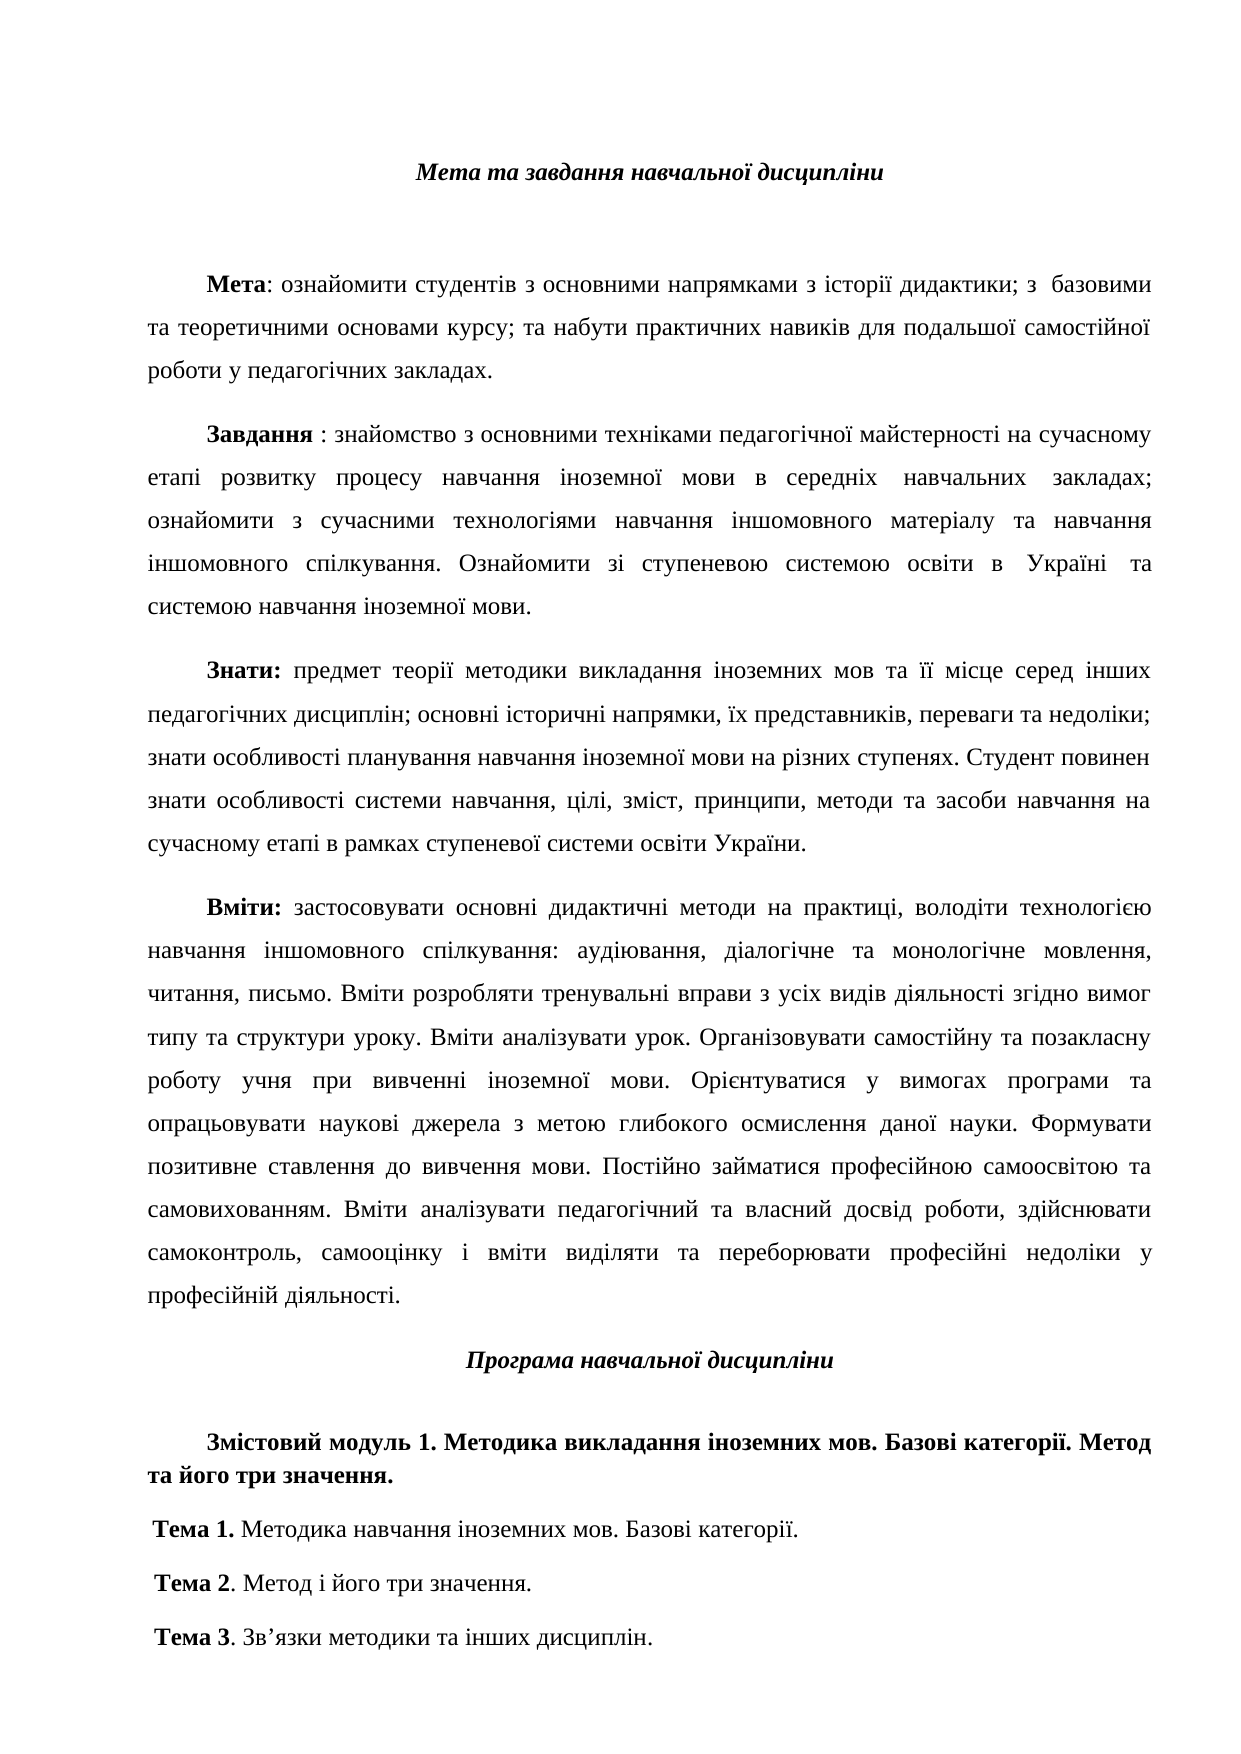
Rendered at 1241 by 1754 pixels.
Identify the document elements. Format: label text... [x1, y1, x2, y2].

text Вміти: застосовувати основні дидактичні методи на практиці, володіти технологією навчання іншомовного спілкування: аудіювання, діалогічне та монологічне мовлення, читання, письмо. Вміти розробляти тренувальні вправи з усіх видів діяльності згідно вимог типу та структури уроку. Вміти аналізувати урок. Організовувати самостійну та позакласну роботу учня при вивченні іноземної мови. Орієнтуватися у вимогах програми та опрацьовувати наукові джерела з метою глибокого осмислення даної науки. Формувати позитивне ставлення до вивчення мови. Постійно займатися професійною самоосвітою та самовихованням. Вміти аналізувати педагогічний та власний досвід роботи, здійснювати самоконтроль, самооцінку і вміти виділяти та переборювати професійні недоліки у професійній діяльності. [147, 892, 1152, 1309]
text Тема 3. Зв’язки методики та інших дисциплін. [154, 1622, 1169, 1651]
text Мета: ознайомити студентів з основними напрямками з історії дидактики; з базовими та теоретичними основами курсу; та набути практичних навиків для подальшої самостійної роботи у педагогічних закладах. [147, 269, 1151, 384]
text Знати: предмет теорії методики викладання іноземних мов та її місце серед інших педагогічних дисциплін; основні історичні напрямки, їх представників, переваги та недоліки; знати особливості планування навчання іноземної мови на різних ступенях. Студент повинен знати особливості системи навчання, цілі, зміст, принципи, методи та засоби навчання на сучасному етапі в рамках ступеневої системи освіти України. [147, 656, 1152, 857]
text Тема 1. Методика навчання іноземних мов. Базові категорії. [152, 1514, 1169, 1543]
text Програма навчальної дисципліни [466, 1345, 1169, 1374]
subtitle Змістовий модуль 1. Методика викладання іноземних мов. Базові категорії. Метод та його три значення. [147, 1427, 1152, 1489]
text Завдання : знайомство з основними техніками педагогічної майстерності на сучасному етапі розвитку процесу навчання іноземної мови в середніх навчальних закладах; ознайомити з сучасними технологіями навчання іншомовного матеріалу та навчання іншомовного спілкування. Ознайомити зі ступеневою системою освіти в Україні та системою навчання іноземної мови. [147, 419, 1152, 620]
text Тема 2. Метод і його три значення. [154, 1568, 1169, 1597]
subtitle Мета та завдання навчальної дисципліни [414, 157, 885, 186]
